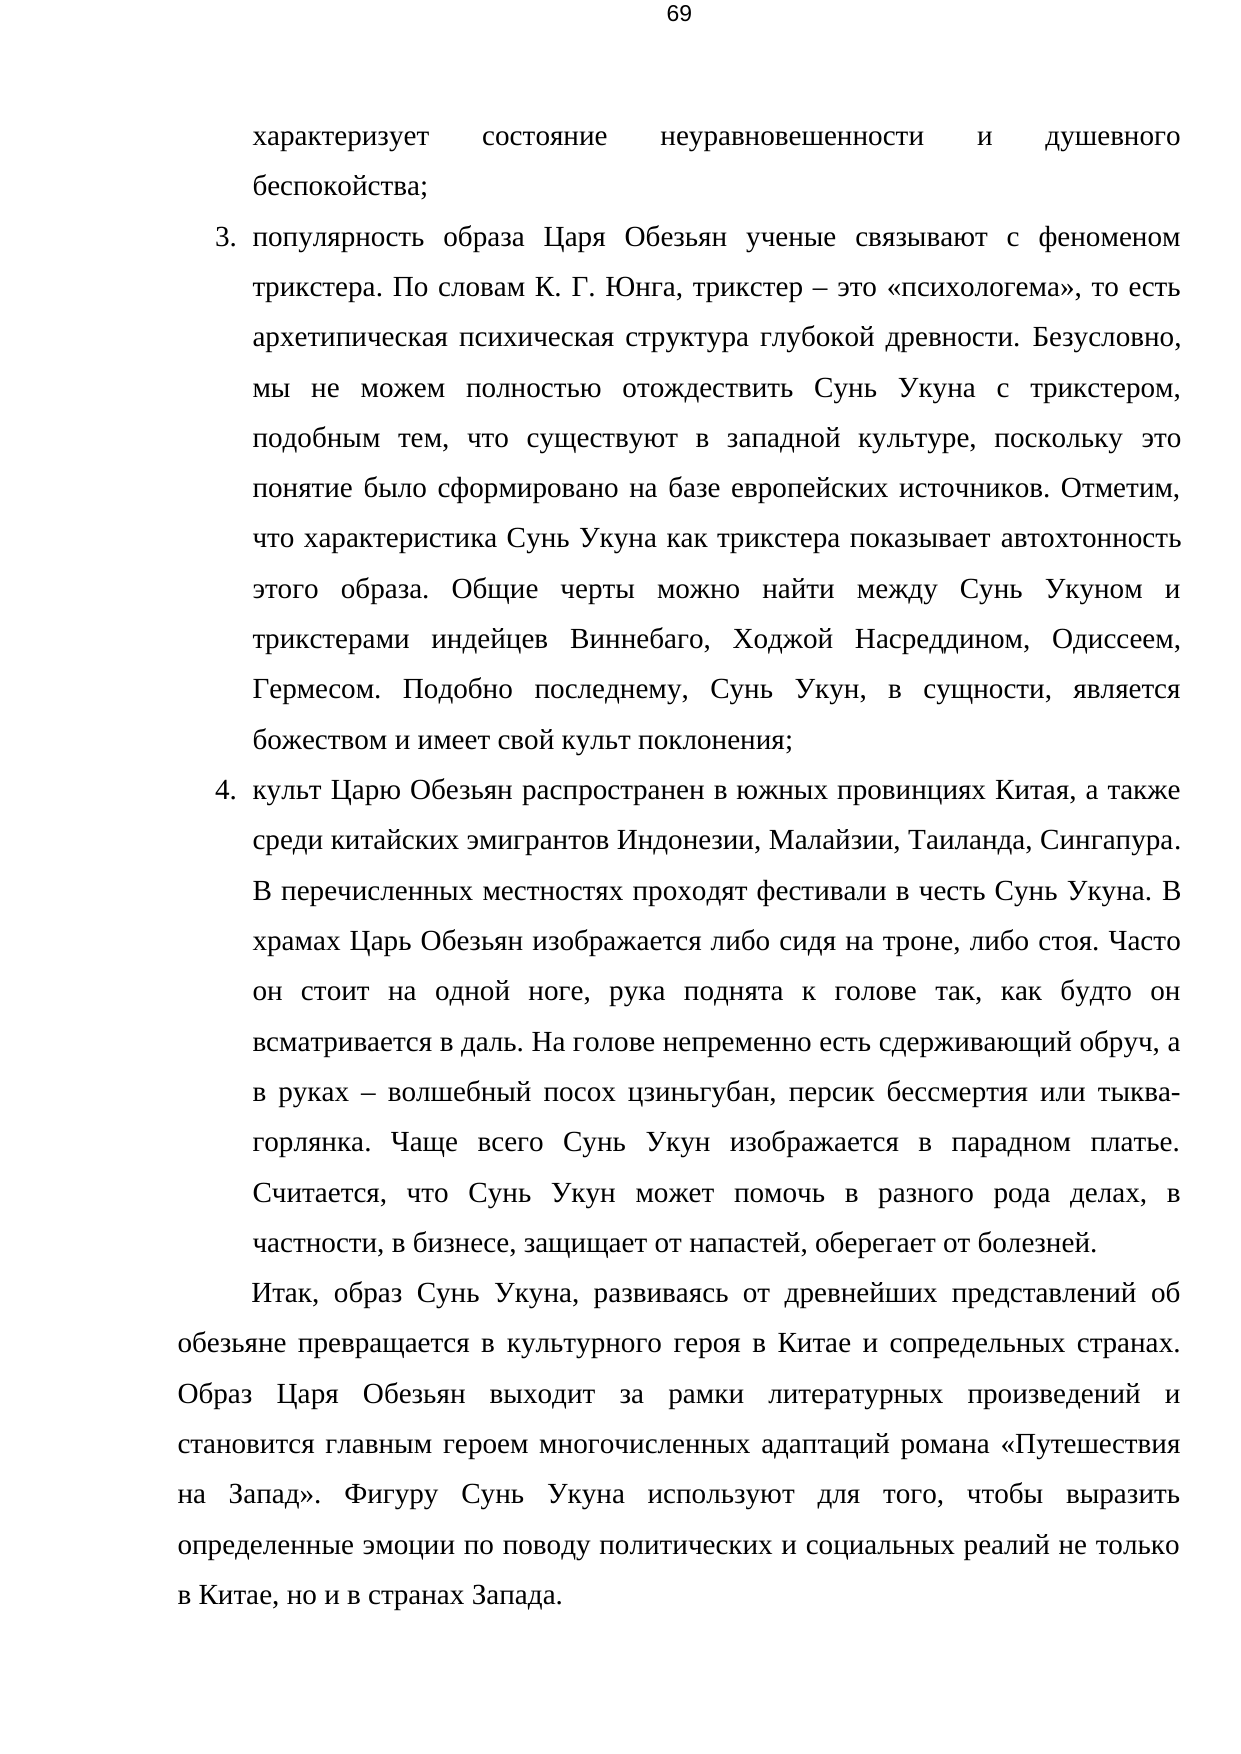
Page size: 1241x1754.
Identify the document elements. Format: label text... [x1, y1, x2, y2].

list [215, 118, 1181, 202]
list популярность образа Царя Обезьян ученые связывают с феноменом трикстера. По словам К. Г. Юнга, трикстер – это «психологема», то есть архетипическая психическая структура глубокой древности. Безусловно, мы не можем полностью отождествить Сунь Укуна с трикстером, подобным тем, что существуют в западной культуре, поскольку это понятие было сформировано на базе европейских источников. Отметим, что характеристика Сунь Укуна как трикстера показывает автохтонность этого образа. Общие черты можно найти между Сунь Укуном и трикстерами индейцев Виннебаго, Ходжой Насреддином, Одиссеем, Гермесом. Подобно последнему, Сунь Укун, в сущности, является божеством и имеет свой культ поклонения; [215, 219, 1181, 755]
text Итак, образ Сунь Укуна, развиваясь от древнейших представлений об обезьяне превращается в культурного героя в Китае и сопредельных странах. Образ Царя Обезьян выходит за рамки литературных произведений и становится главным героем многочисленных адаптаций романа «Путешествия на Запад». Фигуру Сунь Укуна используют для того, чтобы выразить определенные эмоции по поводу политических и социальных реалий не только в Китае, но и в странах Запада. [177, 1275, 1181, 1611]
list культ Царю Обезьян распространен в южных провинциях Китая, а также среди китайских эмигрантов Индонезии, Малайзии, Таиланда, Сингапура. В перечисленных местностях проходят фестивали в честь Сунь Укуна. В храмах Царь Обезьян изображается либо сидя на троне, либо стоя. Часто он стоит на одной ноге, рука поднята к голове так, как будто он всматривается в даль. На голове непременно есть сдерживающий обруч, а в руках – волшебный посох цзиньгубан, персик бессмертия или тыква-горлянка. Чаще всего Сунь Укун изображается в парадном платье. Считается, что Сунь Укун может помочь в разного рода делах, в частности, в бизнесе, защищает от напастей, оберегает от болезней. [215, 772, 1181, 1258]
